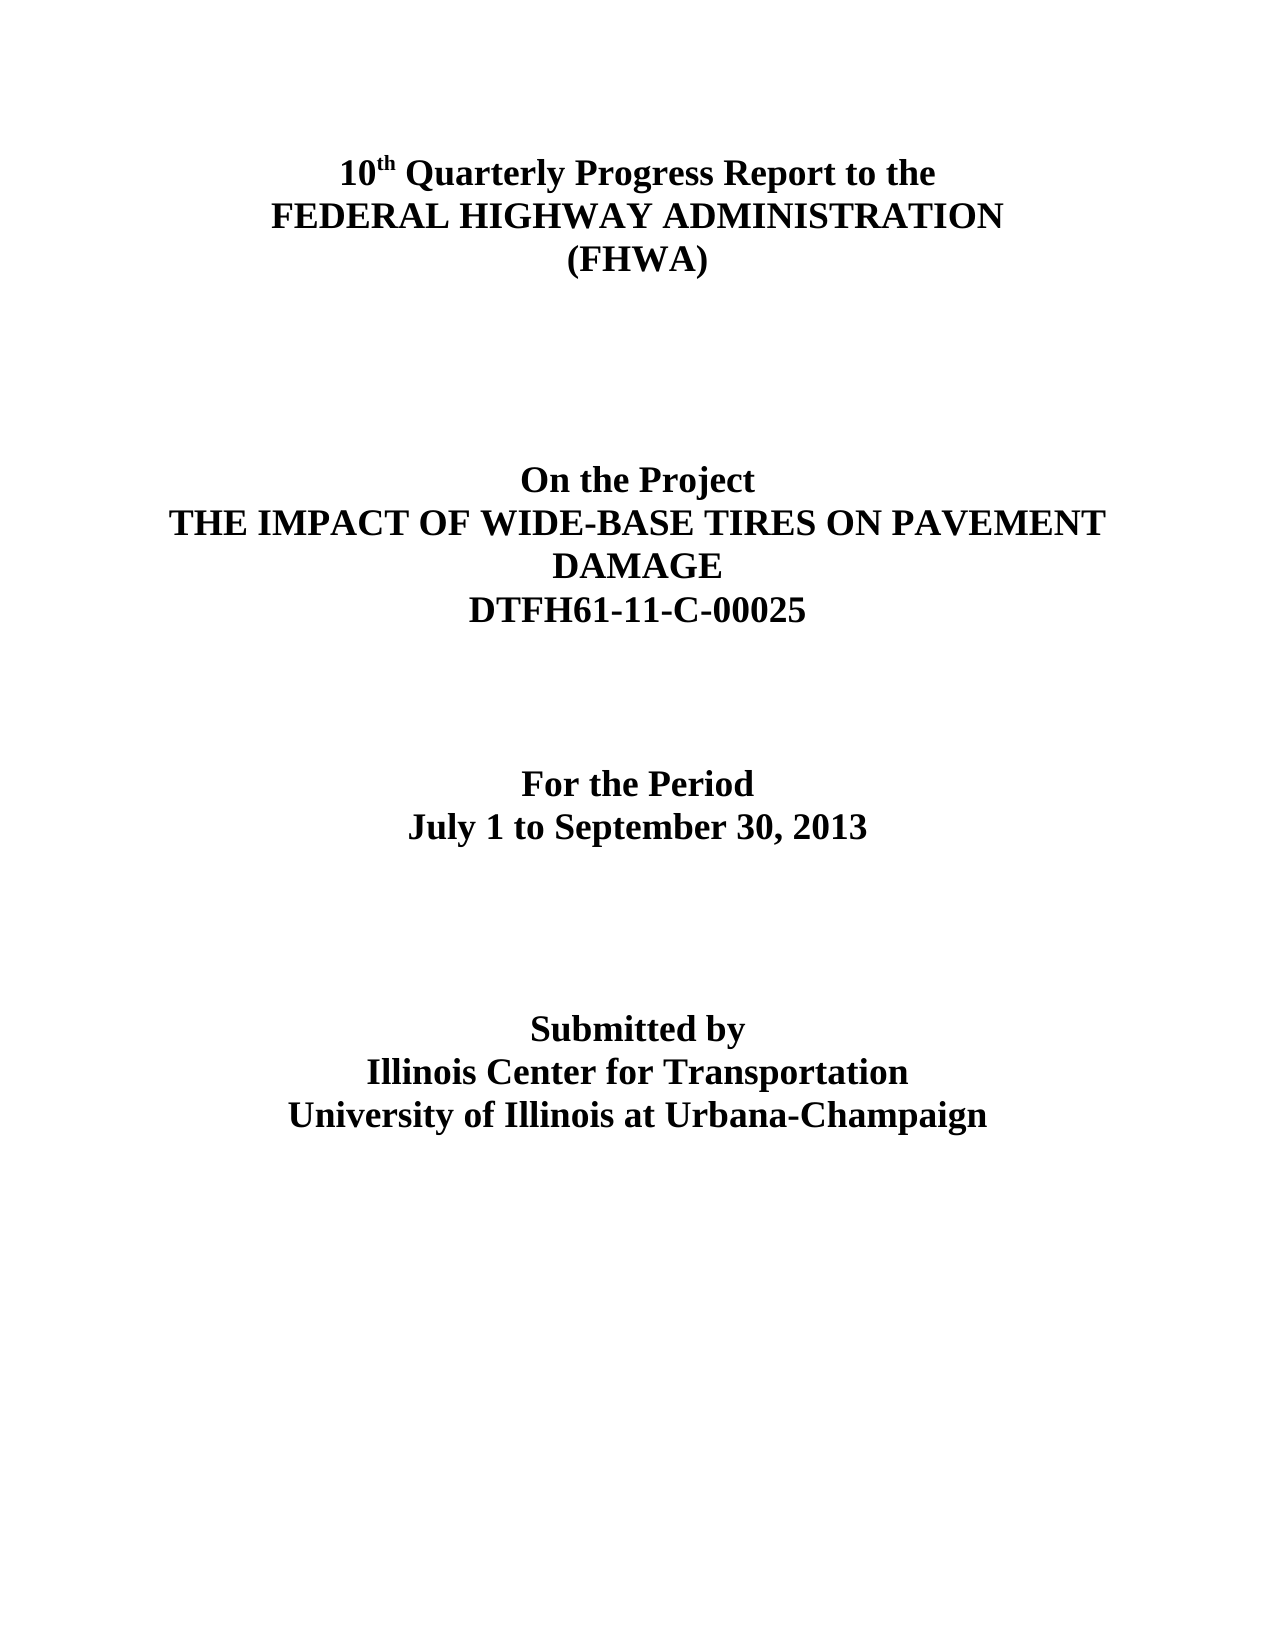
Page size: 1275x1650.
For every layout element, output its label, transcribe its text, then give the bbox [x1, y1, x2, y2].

title July 1 to September 30, 2013 [150, 804, 1125, 848]
title On the Project [150, 458, 1125, 501]
title For the Period [150, 761, 1125, 804]
title DTFH61-11-C-00025 [150, 587, 1125, 630]
title THE IMPACT OF WIDE-BASE TIRES ON PAVEMENT DAMAGE [150, 501, 1125, 587]
title (FHWA) [150, 236, 1125, 279]
title Submitted by [150, 1007, 1125, 1050]
title Illinois Center for Transportation [150, 1050, 1125, 1093]
title FEDERAL HIGHWAY ADMINISTRATION [150, 193, 1125, 236]
title 10th Quarterly Progress Report to the [150, 150, 1125, 193]
title University of Illinois at Urbana-Champaign [150, 1093, 1125, 1136]
